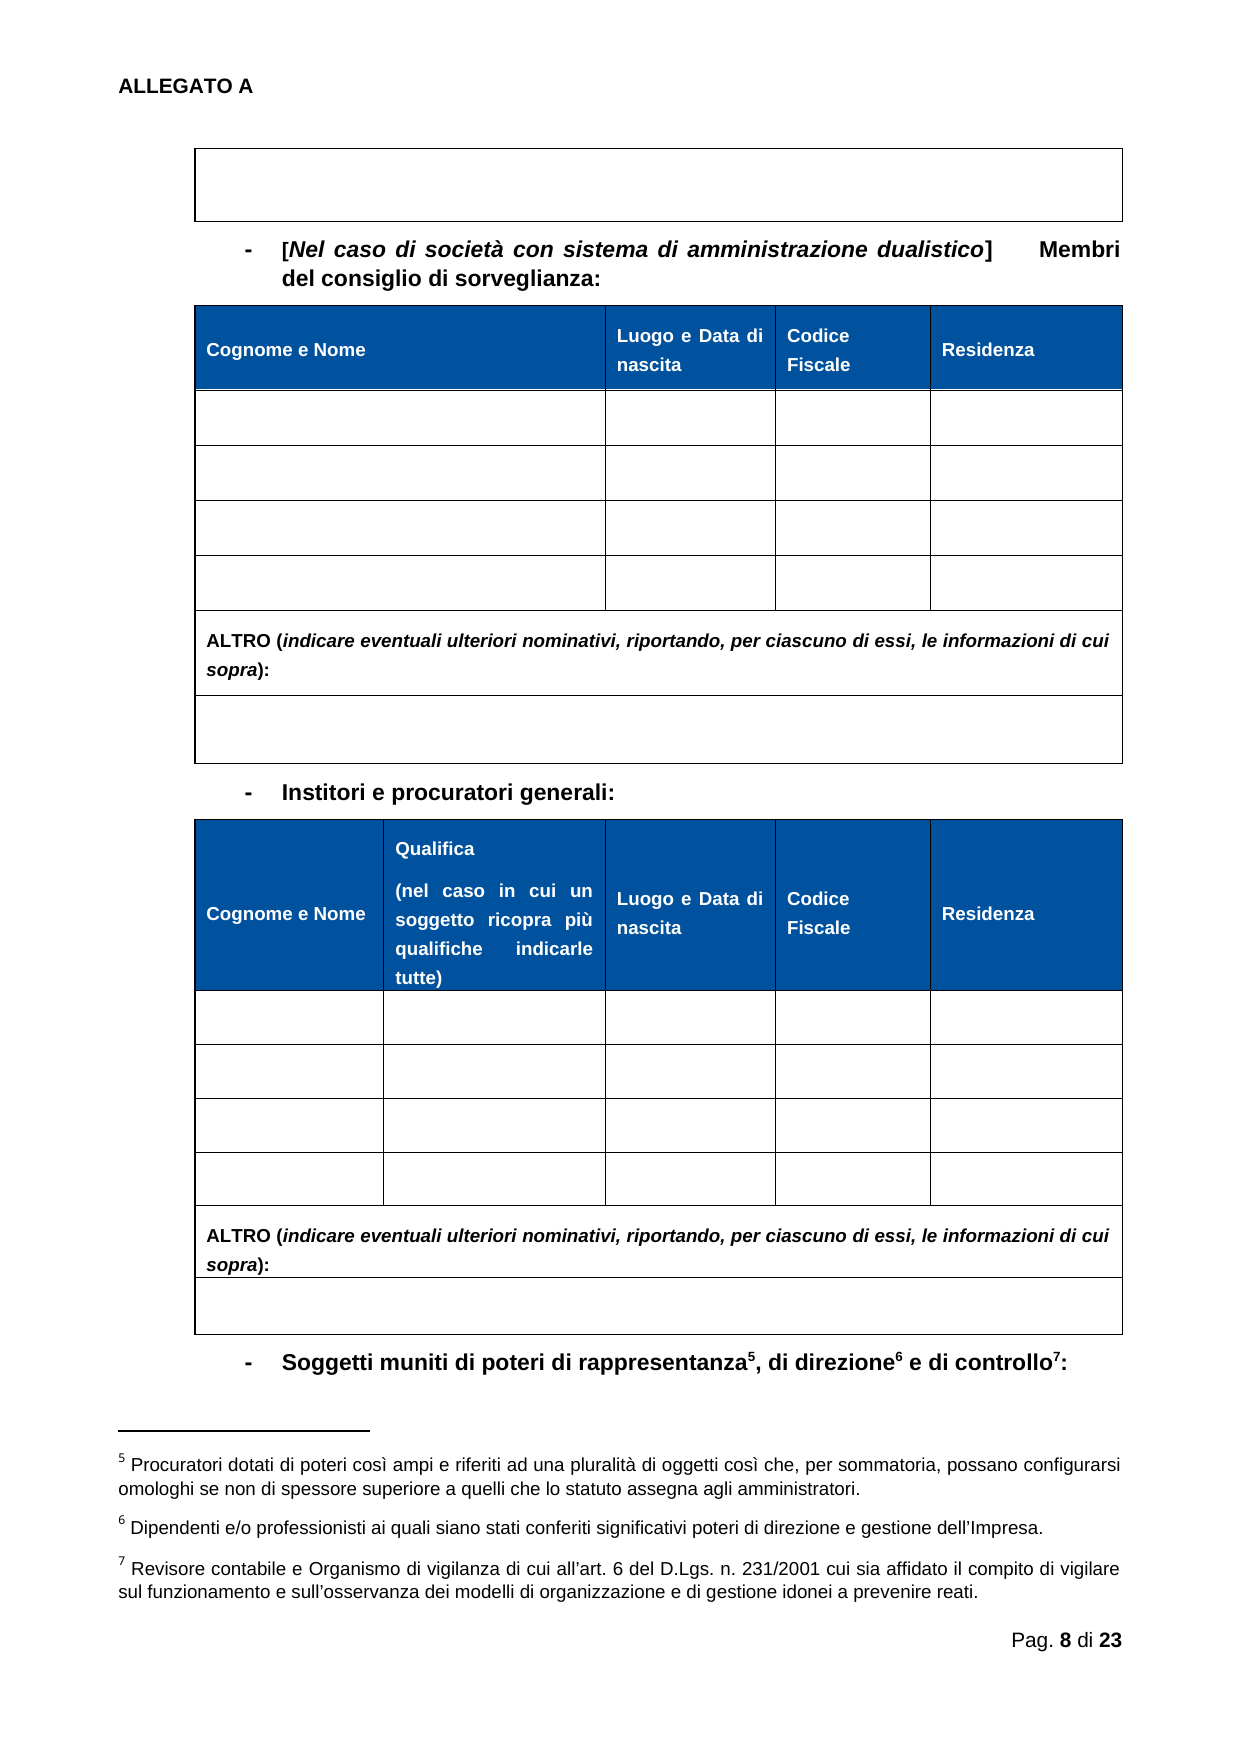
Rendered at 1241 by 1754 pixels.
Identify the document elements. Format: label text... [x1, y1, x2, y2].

table_cell [931, 556, 1122, 610]
table_cell [931, 1153, 1122, 1205]
table_header Qualifica (nel caso in cui un soggetto ricopra più qualifiche indicarle tutte) [384, 820, 605, 990]
table_header Cognome e Nome [196, 306, 605, 389]
table_cell [196, 991, 383, 1044]
table_cell [931, 391, 1122, 445]
table_cell [776, 501, 930, 555]
table_cell [384, 1045, 605, 1098]
table_cell [196, 556, 605, 610]
table_cell [931, 991, 1122, 1044]
table_cell [196, 391, 605, 445]
table_header Codice Fiscale [776, 306, 930, 389]
table_cell [776, 556, 930, 610]
table_cell [606, 391, 775, 445]
table_header Cognome e Nome [196, 820, 383, 990]
table_cell [196, 1099, 383, 1152]
table_cell [384, 991, 605, 1044]
table_cell [606, 1045, 775, 1098]
table_cell [196, 501, 605, 555]
table_header Luogo e Data di nascita [606, 306, 775, 389]
table_cell [606, 991, 775, 1044]
list Institori e procuratori generali: [244, 777, 1121, 806]
table_cell [776, 391, 930, 445]
table_header Residenza [931, 820, 1122, 990]
table_cell [776, 1099, 930, 1152]
table_cell [776, 991, 930, 1044]
table_cell [776, 1045, 930, 1098]
table_cell [196, 1278, 1122, 1334]
table_cell [606, 1153, 775, 1205]
table_cell [196, 1153, 383, 1205]
table_cell [776, 446, 930, 500]
table_cell ALTRO (indicare eventuali ulteriori nominativi, riportando, per ciascuno di essi, le informazioni di cui sopra): [196, 1206, 1122, 1277]
table_cell ALTRO (indicare eventuali ulteriori nominativi, riportando, per ciascuno di essi, le informazioni di cui sopra): [196, 611, 1122, 695]
table_cell [196, 149, 1122, 221]
table_cell [776, 1153, 930, 1205]
table_header Residenza [931, 306, 1122, 389]
table_header Luogo e Data di nascita [606, 820, 775, 990]
list Soggetti muniti di poteri di rappresentanza, di direzione e di controllo: [244, 1347, 1121, 1377]
table_cell [196, 1045, 383, 1098]
table_header Codice Fiscale [776, 820, 930, 990]
table_cell [384, 1099, 605, 1152]
table_cell [931, 446, 1122, 500]
table_cell [196, 696, 1122, 763]
table_cell [606, 556, 775, 610]
table_cell [384, 1153, 605, 1205]
table_cell [931, 1045, 1122, 1098]
table_cell [606, 446, 775, 500]
table_cell [606, 501, 775, 555]
table_cell [606, 1099, 775, 1152]
table_cell [196, 446, 605, 500]
table_cell [931, 501, 1122, 555]
table_cell [931, 1099, 1122, 1152]
list [Nel caso di società con sistema di amministrazione dualistico] Membri del consiglio di sorveglianza: [244, 234, 1121, 293]
